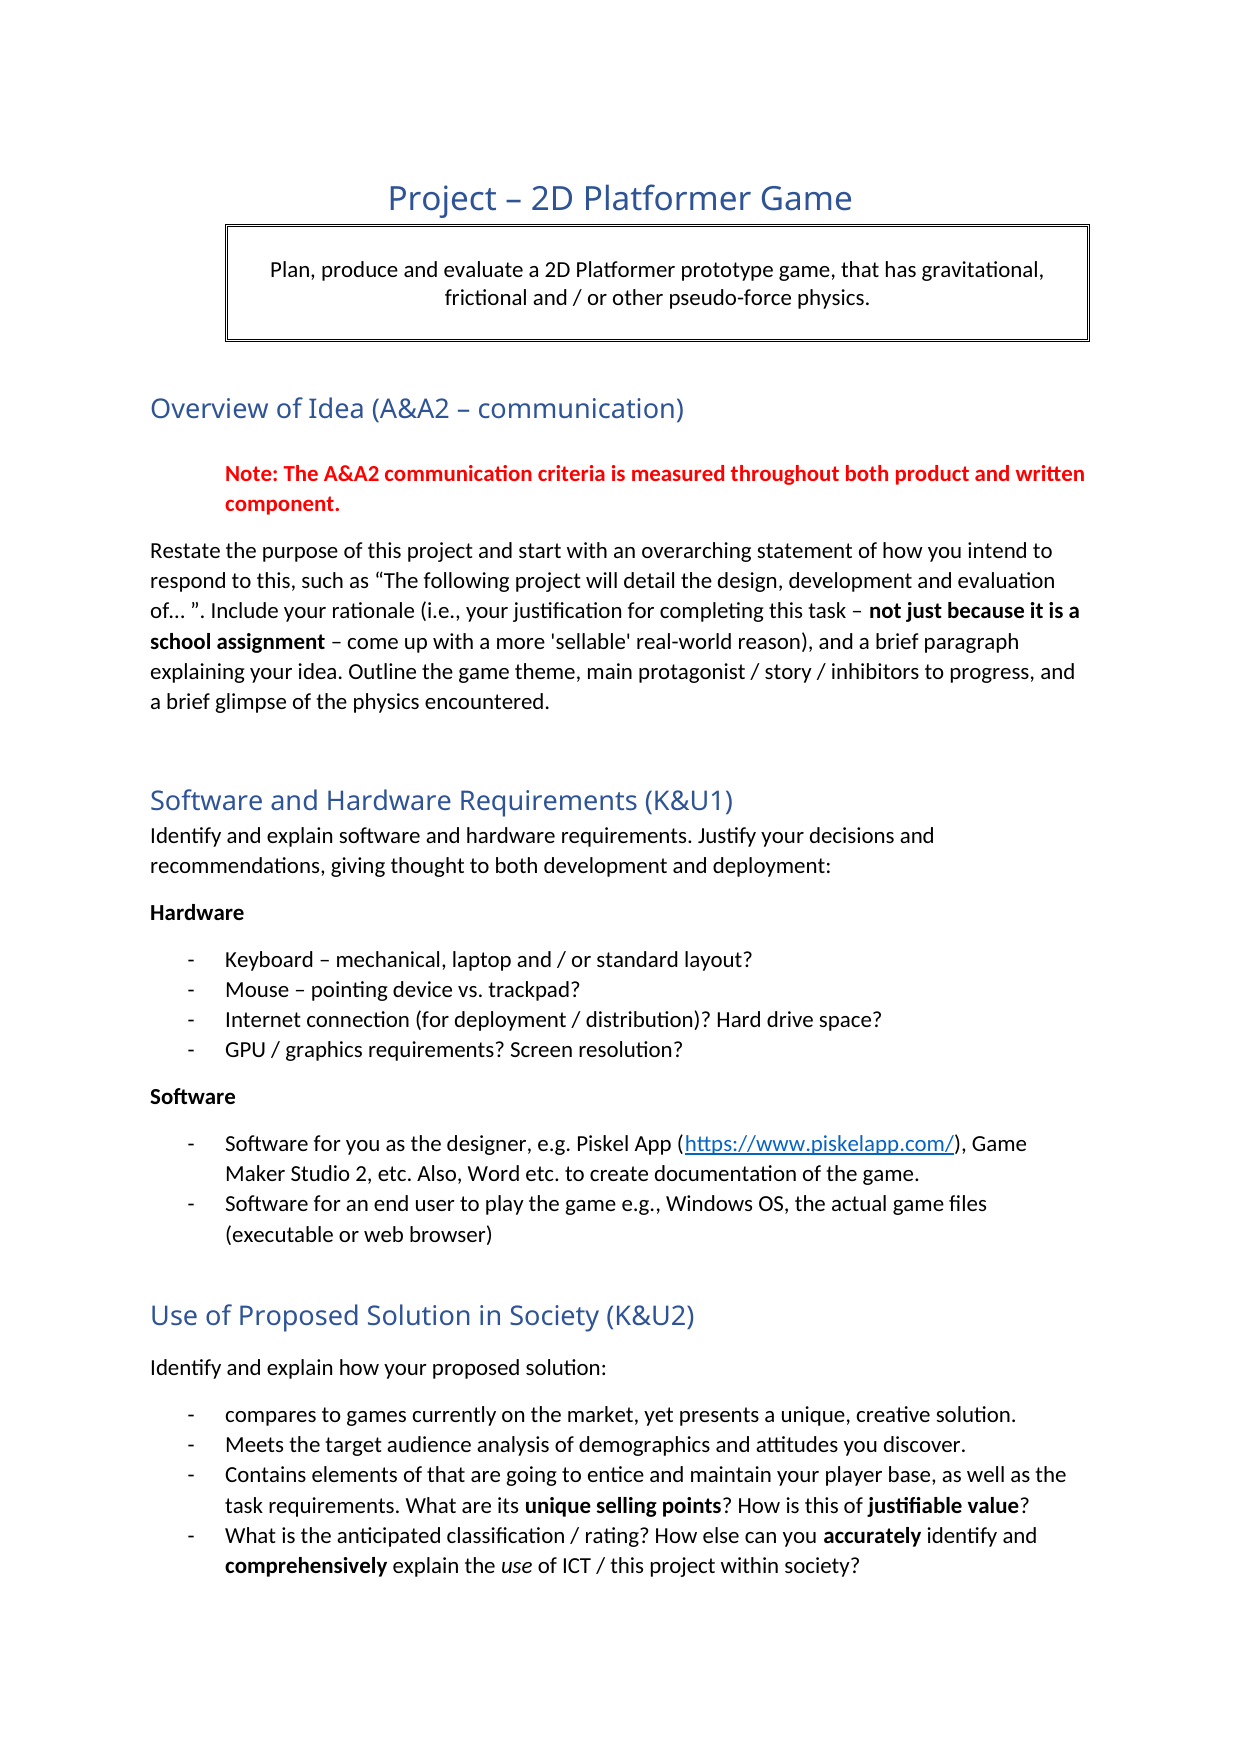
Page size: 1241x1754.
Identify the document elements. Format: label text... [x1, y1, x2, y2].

table_header Plan, produce and evaluate a 2D Platformer prototype game, that has gravitational, frictional and / or other pseudo-force physics. [228, 227, 1087, 339]
list Meets the target audience analysis of demographics and attitudes you discover. [187, 1430, 1090, 1458]
text Use of Proposed Solution in Society (K&U2) [150, 1297, 1090, 1334]
list Mouse – pointing device vs. trackpad? [187, 975, 1090, 1003]
text Identify and explain software and hardware requirements. Justify your decisions and recommendations, giving thought to both development and deployment: [150, 821, 1090, 879]
list Contains elements of that are going to entice and maintain your player base, as well as the task requirements. What are its unique selling points? How is this of justifiable value? [187, 1461, 1090, 1519]
text Software [150, 1082, 1090, 1110]
list Keyboard – mechanical, laptop and / or standard layout? [187, 945, 1090, 973]
text Hardware [150, 898, 1090, 926]
list Software for an end user to play the game e.g., Windows OS, the actual game files (executable or web browser) [187, 1189, 1090, 1248]
list Note: The A&A2 communication criteria is measured throughout both product and written component. [225, 459, 1090, 517]
text Identify and explain how your proposed solution: [150, 1353, 1090, 1381]
subtitle Overview of Idea (A&A2 – communication) [150, 389, 1090, 426]
subtitle Project – 2D Platformer Game [150, 175, 1090, 220]
list Internet connection (for deployment / distribution)? Hard drive space? [187, 1005, 1090, 1033]
list GPU / graphics requirements? Screen resolution? [187, 1035, 1090, 1063]
list Software for you as the designer, e.g. Piskel App (https://www.piskelapp.com/), Game Maker Studio 2, etc. Also, Word etc. to create documentation of the game. [187, 1129, 1090, 1187]
text Restate the purpose of this project and start with an overarching statement of how you intend to respond to this, such as “The following project will detail the design, development and evaluation of… ”. Include your rationale (i.e., your justification for completing this task – not just because it is a school assignment – come up with a more 'sellable' real-world reason), and a brief paragraph explaining your idea. Outline the game theme, main protagonist / story / inhibitors to progress, and a brief glimpse of the physics encountered. [150, 536, 1090, 715]
list What is the anticipated classification / rating? How else can you accurately identify and comprehensively explain the use of ICT / this project within society? [187, 1521, 1090, 1579]
list compares to games currently on the market, yet presents a unique, creative solution. [187, 1400, 1090, 1428]
subtitle Software and Hardware Requirements (K&U1) [150, 781, 1090, 818]
